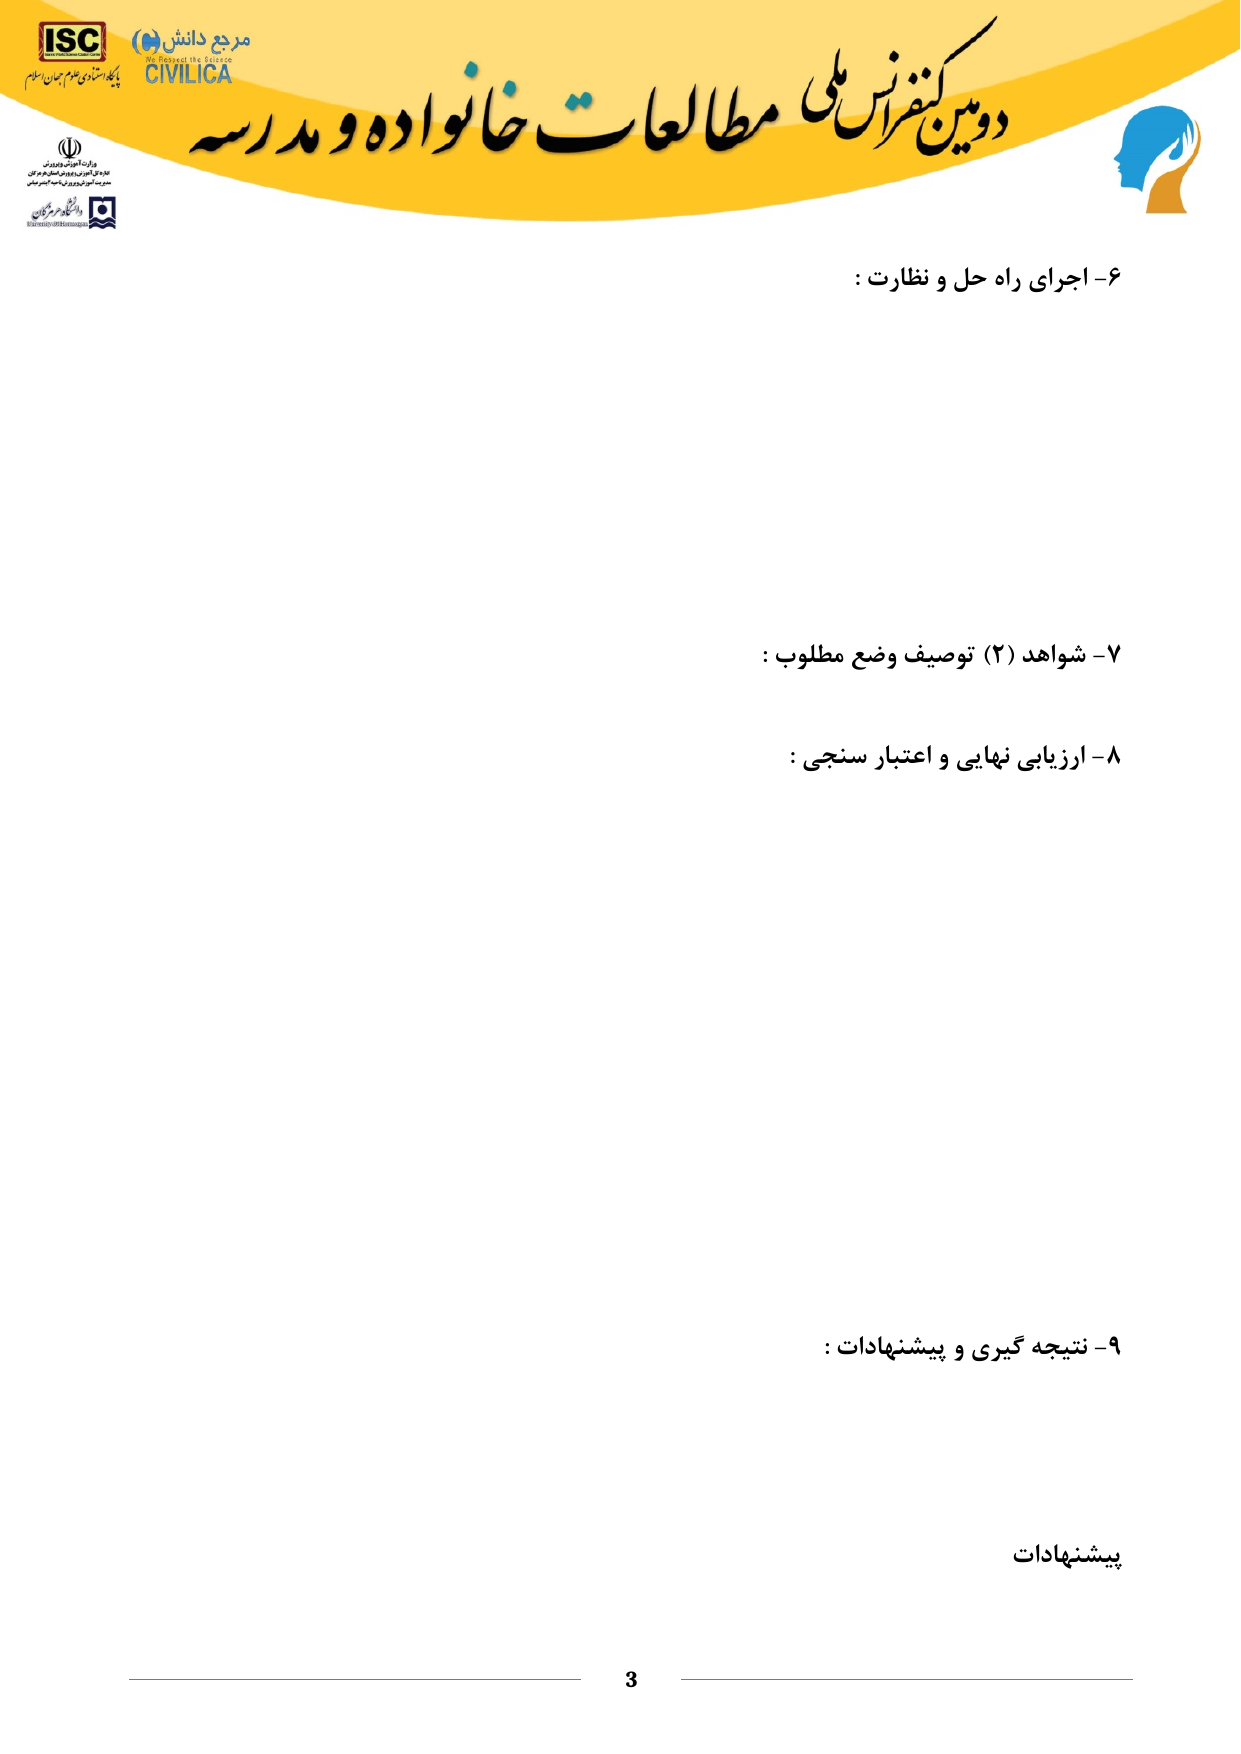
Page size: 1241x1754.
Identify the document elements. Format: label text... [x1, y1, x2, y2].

text 7- شواهد (2) توصیف وضع مطلوب : [118, 644, 1122, 673]
picture [0, 0, 1241, 238]
text 6- اجرای راه حل و نظارت : [118, 266, 1122, 295]
text 8- ارزیابی نهایی و اعتبار سنجی : [118, 744, 1122, 773]
text 9- نتیجه گیری و پیشنهادات : [118, 1336, 1122, 1365]
text پیشنهادات [118, 1543, 1122, 1572]
